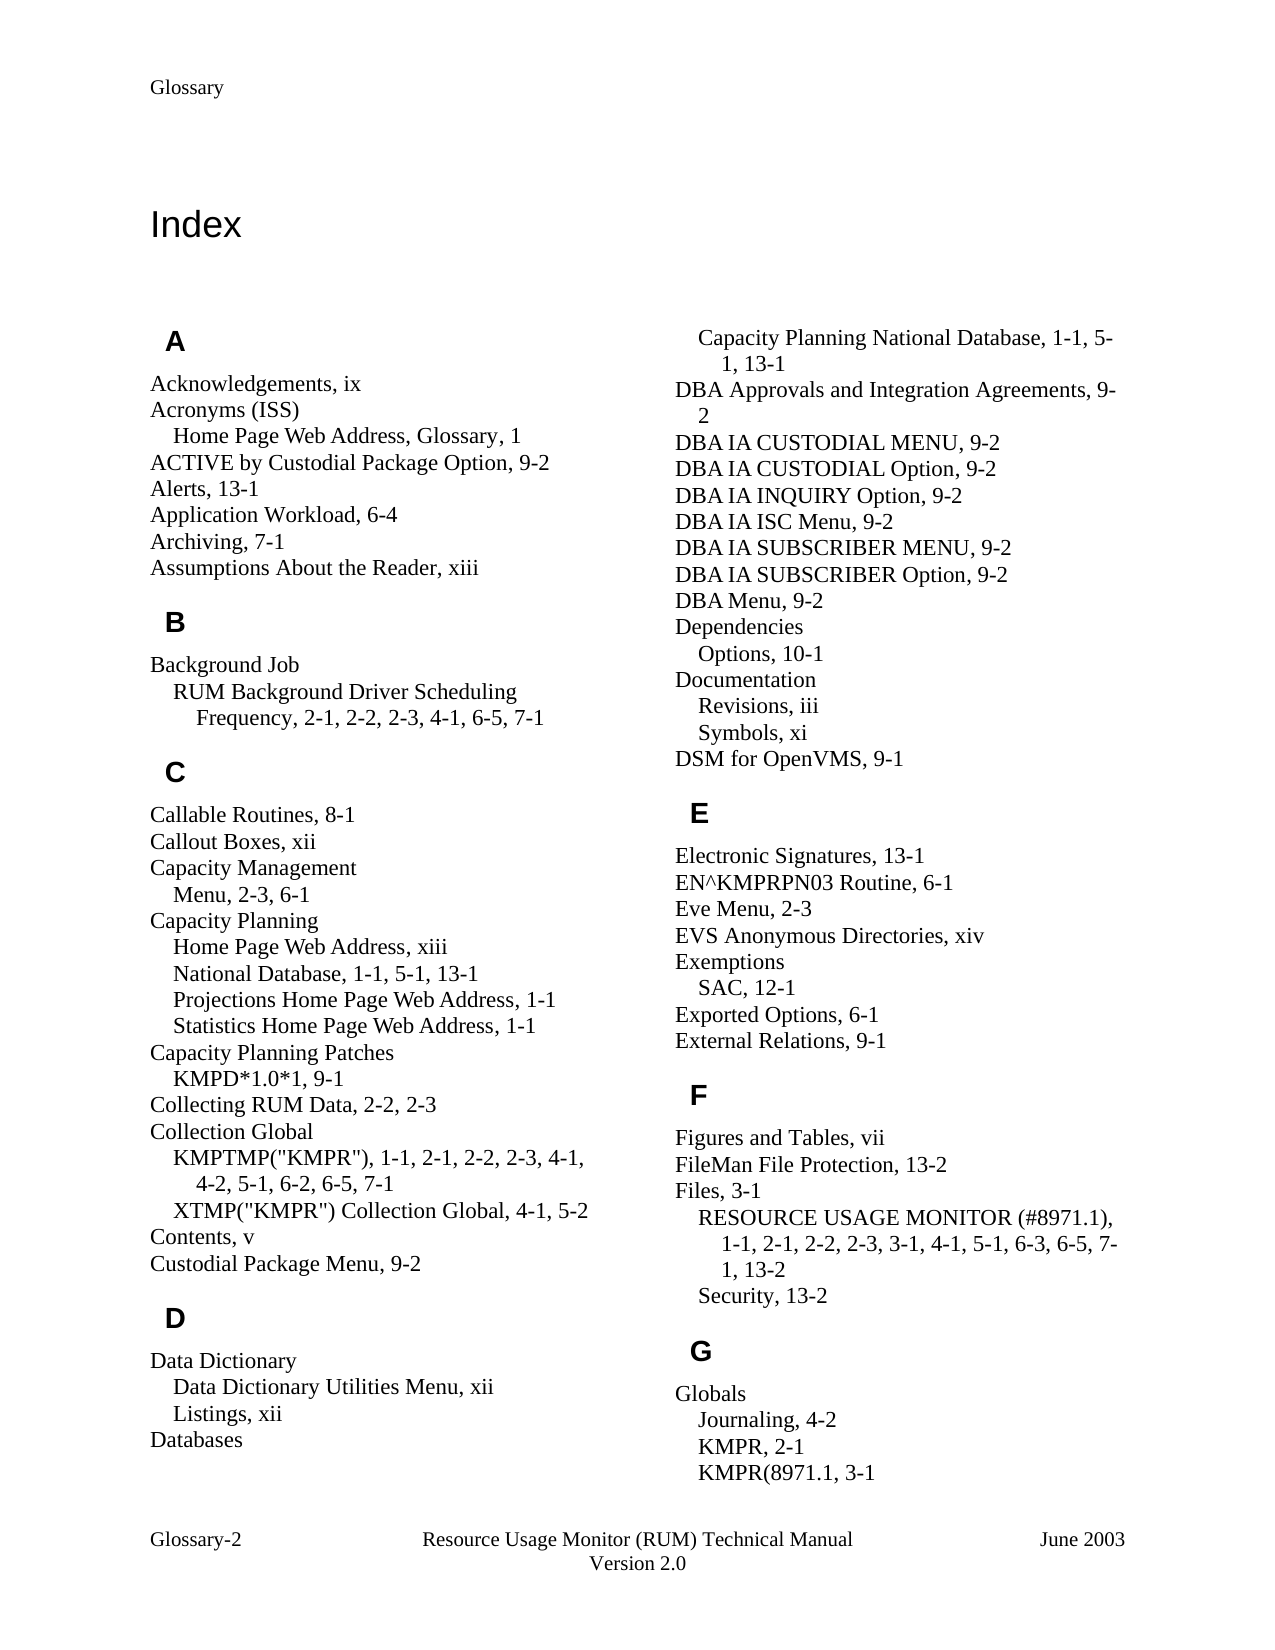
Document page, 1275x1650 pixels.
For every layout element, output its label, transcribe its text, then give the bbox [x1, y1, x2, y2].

subtitle G [689, 1334, 1125, 1367]
text DBA IA SUBSCRIBER MENU, 9-2 [675, 534, 1125, 561]
text Callable Routines, 8-1 [150, 802, 600, 828]
text Statistics Home Page Web Address, 1-1 [173, 1012, 600, 1039]
text ACTIVE by Custodial Package Option, 9-2 [150, 449, 600, 475]
text RESOURCE USAGE MONITOR (#8971.1), 1-1, 2-1, 2-2, 2-3, 3-1, 4-1, 5-1, 6-3, 6-5, 7-1, 13-2 [698, 1203, 1125, 1283]
text Custodial Package Menu, 9-2 [150, 1249, 600, 1276]
text KMPTMP("KMPR"), 1-1, 2-1, 2-2, 2-3, 4-1, 4-2, 5-1, 6-2, 6-5, 7-1 [173, 1144, 600, 1197]
subtitle E [689, 797, 1125, 830]
subtitle B [164, 605, 600, 639]
text DBA IA INQUIRY Option, 9-2 [675, 482, 1125, 508]
text Eve Menu, 2-3 [675, 895, 1125, 922]
text Menu, 2-3, 6-1 [173, 881, 600, 907]
text Data Dictionary Utilities Menu, xii [173, 1373, 600, 1400]
text FileMan File Protection, 13-2 [675, 1151, 1125, 1177]
text Dependencies [675, 613, 1125, 640]
text Alerts, 13-1 [150, 475, 600, 501]
text DBA Approvals and Integration Agreements, 9-2 [675, 376, 1125, 429]
text Files, 3-1 [675, 1177, 1125, 1203]
text Databases [150, 1426, 600, 1452]
subtitle D [164, 1301, 600, 1334]
text Revisions, iii [698, 692, 1125, 719]
text National Database, 1-1, 5-1, 13-1 [173, 960, 600, 986]
text Assumptions About the Reader, xiii [150, 554, 600, 580]
text EVS Anonymous Directories, xiv [675, 922, 1125, 948]
text DBA IA SUBSCRIBER Option, 9-2 [675, 561, 1125, 587]
text Electronic Signatures, 13-1 [675, 843, 1125, 869]
text Exemptions [675, 948, 1125, 974]
text DSM for OpenVMS, 9-1 [675, 745, 1125, 772]
text EN^KMPRPN03 Routine, 6-1 [675, 869, 1125, 895]
text Exported Options, 6-1 [675, 1001, 1125, 1027]
text Collection Global [150, 1118, 600, 1144]
text Contents, v [150, 1223, 600, 1249]
text Capacity Planning Patches [150, 1039, 600, 1065]
text Archiving, 7-1 [150, 528, 600, 554]
text DBA Menu, 9-2 [675, 587, 1125, 613]
subtitle C [164, 756, 600, 789]
text Capacity Planning [150, 907, 600, 933]
text Acronyms (ISS) [150, 396, 600, 422]
text KMPD*1.0*1, 9-1 [173, 1065, 600, 1091]
text Home Page Web Address, xiii [173, 933, 600, 960]
text RUM Background Driver Scheduling Frequency, 2-1, 2-2, 2-3, 4-1, 6-5, 7-1 [173, 678, 600, 731]
text Capacity Management [150, 854, 600, 881]
text Home Page Web Address, Glossary, 1 [173, 422, 600, 449]
text Options, 10-1 [698, 640, 1125, 666]
text Security, 13-2 [698, 1283, 1125, 1309]
text Figures and Tables, vii [675, 1124, 1125, 1151]
text DBA IA CUSTODIAL Option, 9-2 [675, 455, 1125, 482]
text Acknowledgements, ix [150, 369, 600, 396]
subtitle A [164, 323, 600, 357]
text Projections Home Page Web Address, 1-1 [173, 986, 600, 1012]
text Capacity Planning National Database, 1-1, 5-1, 13-1 [698, 323, 1125, 376]
text Data Dictionary [150, 1347, 600, 1373]
text DBA IA CUSTODIAL MENU, 9-2 [675, 429, 1125, 455]
text Collecting RUM Data, 2-2, 2-3 [150, 1091, 600, 1118]
text External Relations, 9-1 [675, 1027, 1125, 1053]
subtitle F [689, 1078, 1125, 1112]
text XTMP("KMPR") Collection Global, 4-1, 5-2 [173, 1197, 600, 1223]
text Journaling, 4-2 [698, 1406, 1125, 1433]
text Background Job [150, 651, 600, 678]
text SAC, 12-1 [698, 974, 1125, 1001]
text Documentation [675, 666, 1125, 692]
subtitle Index [150, 203, 1125, 246]
text Listings, xii [173, 1400, 600, 1426]
text KMPR(8971.1, 3-1 [698, 1459, 1125, 1485]
text Application Workload, 6-4 [150, 501, 600, 528]
text Callout Boxes, xii [150, 828, 600, 854]
text Symbols, xi [698, 719, 1125, 745]
text Globals [675, 1380, 1125, 1406]
text DBA IA ISC Menu, 9-2 [675, 508, 1125, 534]
text KMPR, 2-1 [698, 1433, 1125, 1459]
